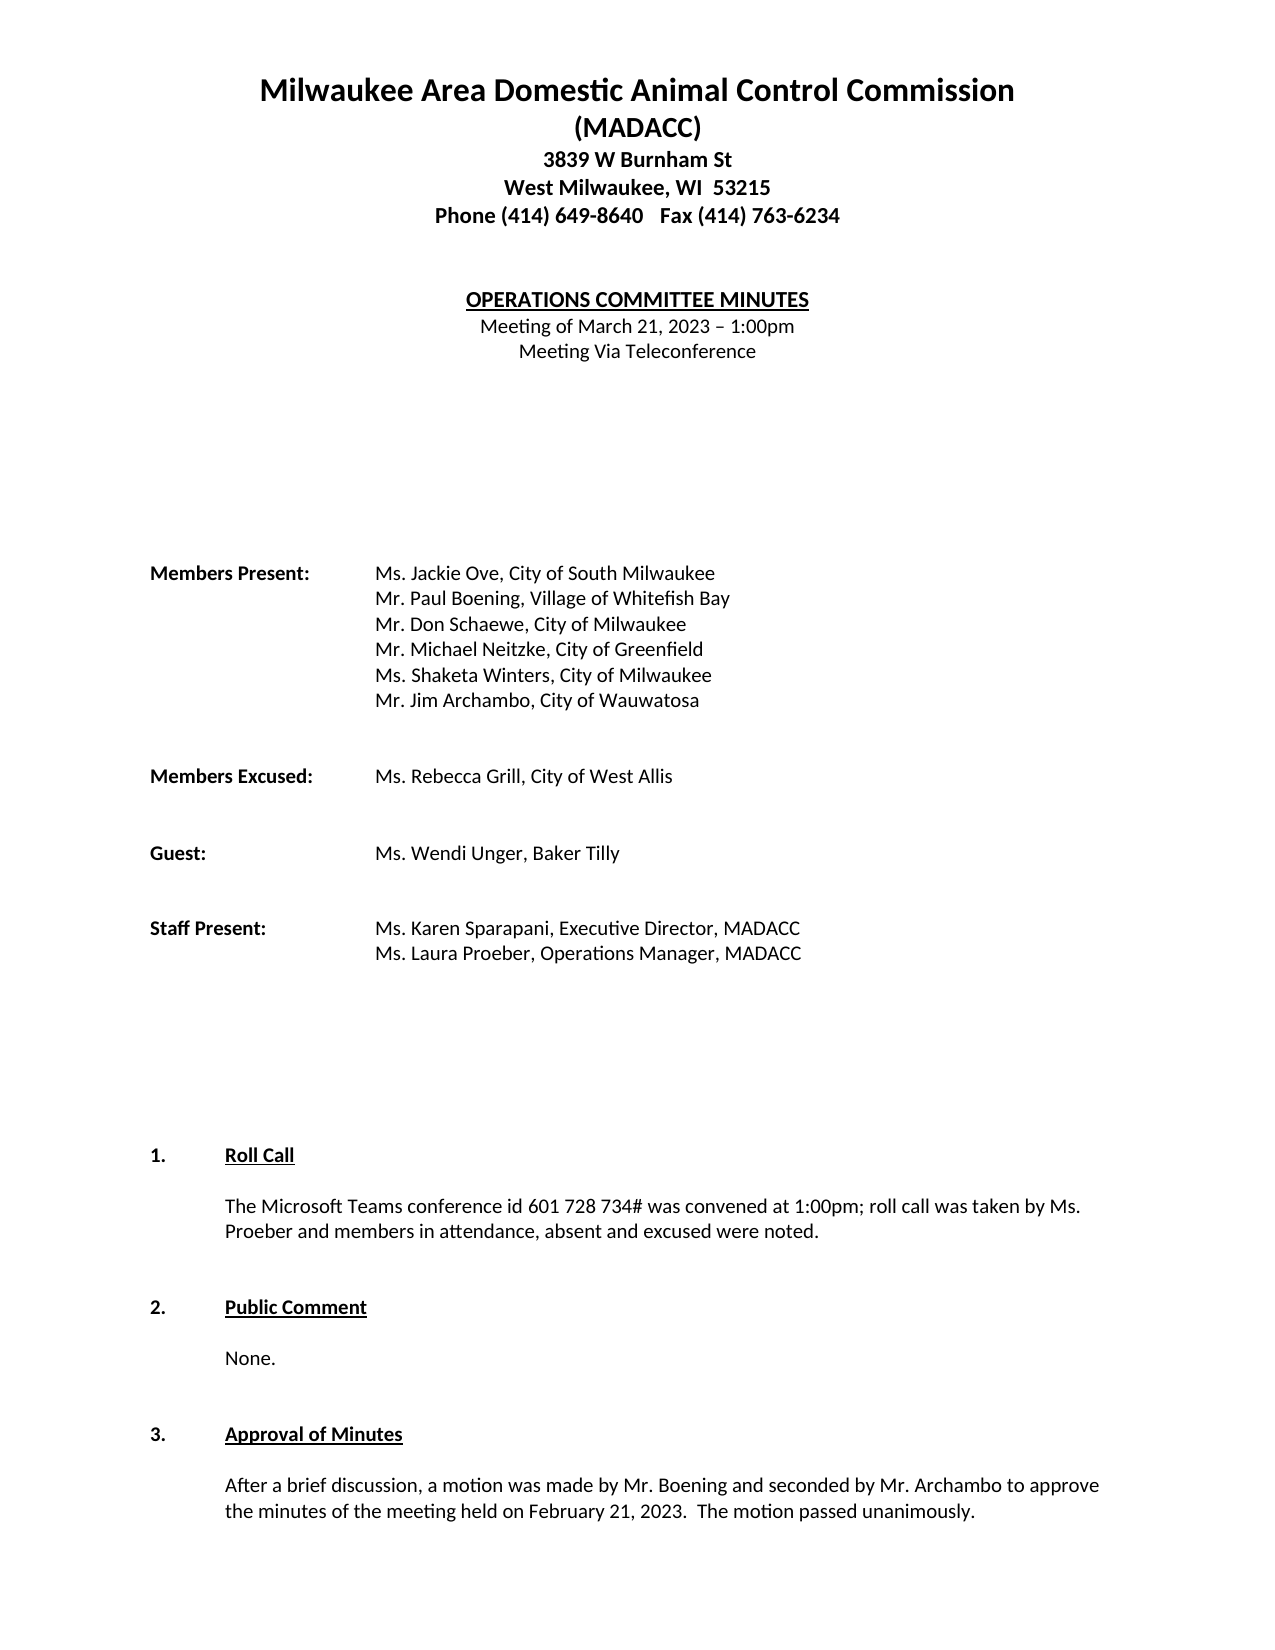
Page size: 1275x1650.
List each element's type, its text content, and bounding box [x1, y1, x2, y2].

text Mr. Paul Boening, Village of Whitefish Bay [300, 586, 1125, 611]
text Mr. Don Schaewe, City of Milwaukee [300, 611, 1125, 636]
text Mr. Jim Archambo, City of Wauwatosa [300, 687, 1125, 713]
text OPERATIONS COMMITTEE MINUTES [150, 285, 1125, 313]
list Approval of Minutes [150, 1422, 1125, 1447]
text Ms. Laura Proeber, Operations Manager, MADACC [150, 940, 1125, 966]
text Mr. Michael Neitzke, City of Greenfield [150, 636, 1125, 662]
text Meeting Via Teleconference [150, 339, 1125, 364]
title Milwaukee Area Domestic Animal Control Commission [150, 69, 1125, 109]
text Ms. Shaketa Winters, City of Milwaukee [300, 662, 1125, 687]
text West Milwaukee, WI 53215 [150, 173, 1125, 201]
text Members Present: Ms. Jackie Ove, City of South Milwaukee [150, 560, 1125, 586]
text 3839 W Burnham St [150, 145, 1125, 173]
text Phone (414) 649-8640 Fax (414) 763-6234 [150, 201, 1125, 229]
text After a brief discussion, a motion was made by Mr. Boening and seconded by Mr. Archambo to approve the minutes of the meeting held on February 21, 2023. The motion passed unanimously. [225, 1472, 1125, 1523]
text Members Excused: Ms. Rebecca Grill, City of West Allis [150, 763, 1125, 789]
subtitle Meeting of March 21, 2023 – 1:00pm [150, 313, 1125, 339]
text The Microsoft Teams conference id 601 728 734# was convened at 1:00pm; roll call was taken by Ms. Proeber and members in attendance, absent and excused were noted. [225, 1193, 1125, 1244]
text None. [225, 1345, 1125, 1371]
text Staff Present: Ms. Karen Sparapani, Executive Director, MADACC [150, 915, 1125, 940]
list Roll Call [150, 1142, 1125, 1167]
text (MADACC) [150, 109, 1125, 145]
text Guest: Ms. Wendi Unger, Baker Tilly [75, 840, 1125, 865]
list Public Comment [150, 1294, 1125, 1320]
